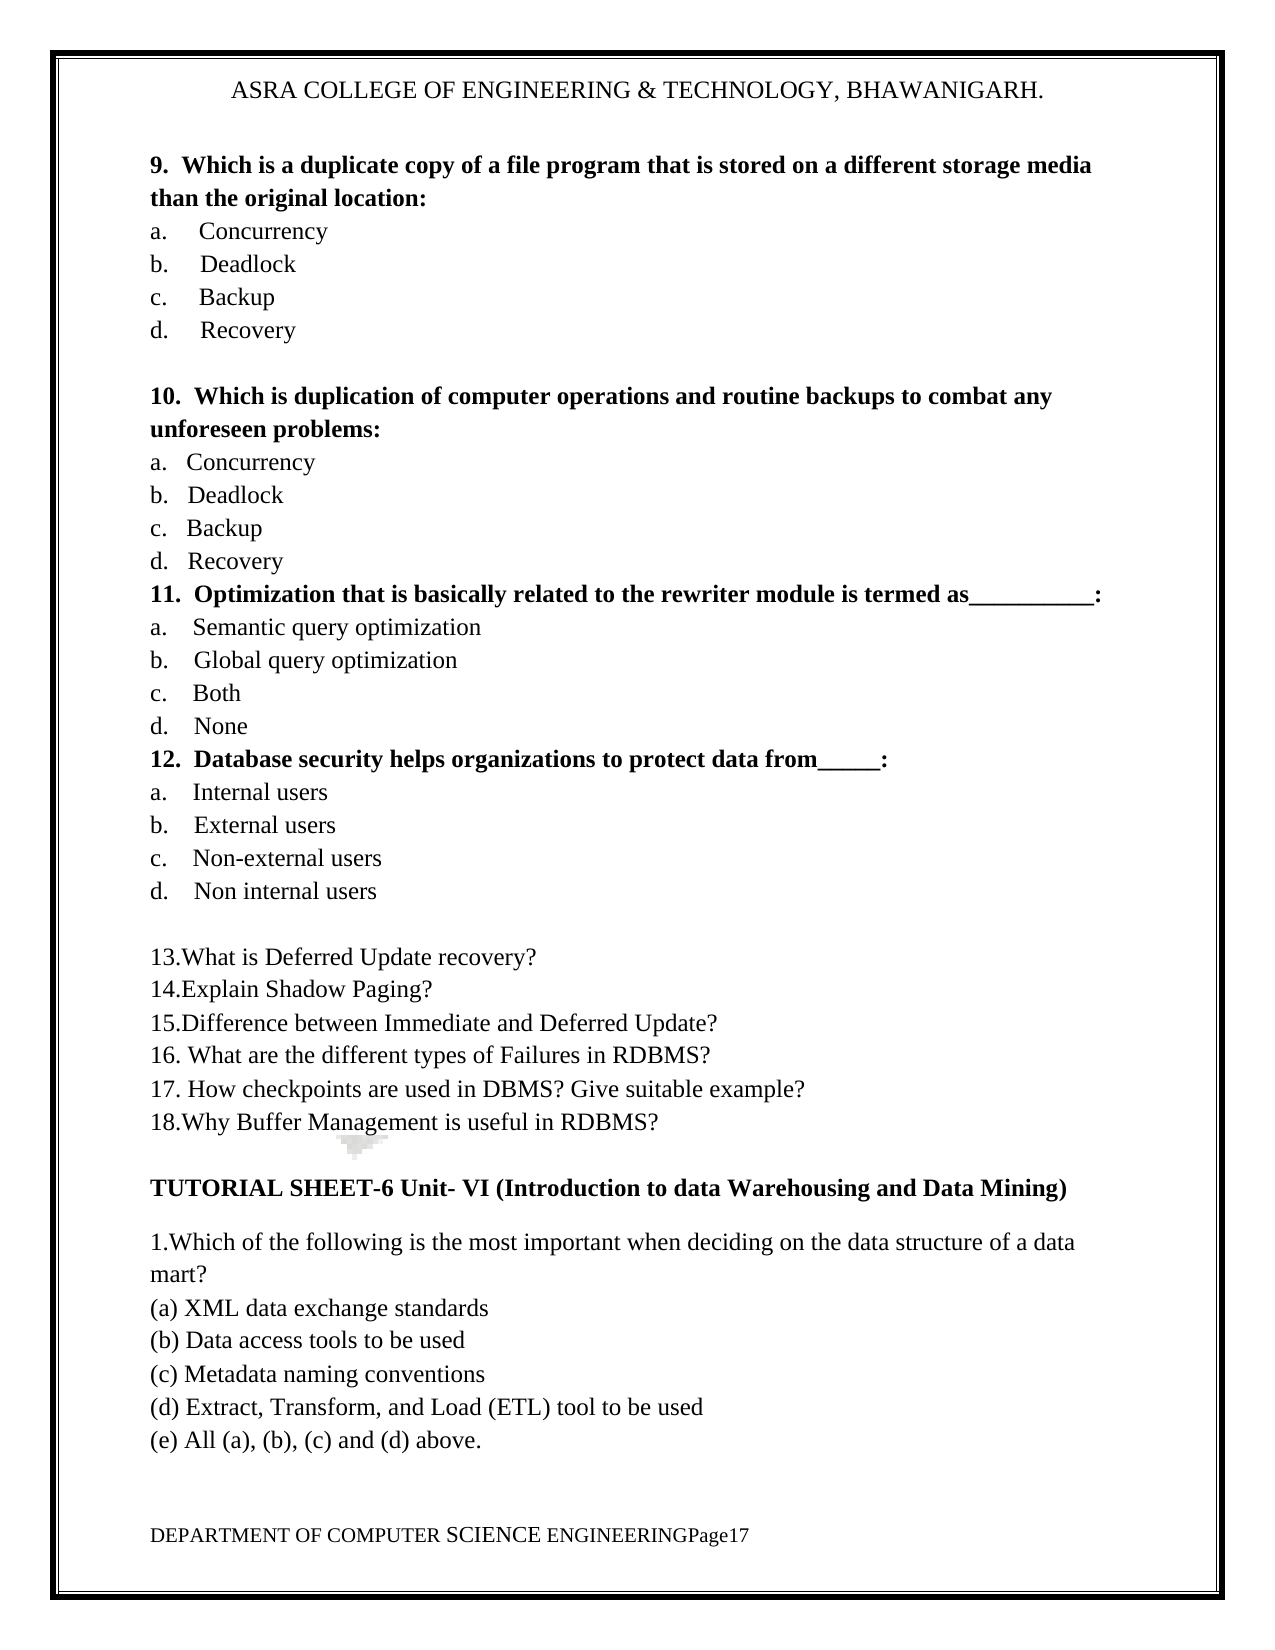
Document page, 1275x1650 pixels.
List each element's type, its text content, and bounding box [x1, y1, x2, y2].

text b. Deadlock [150, 480, 1125, 509]
text a. Semantic query optimization [150, 612, 1125, 641]
text 13.What is Deferred Update recovery? [150, 942, 1125, 970]
text d. None 12. Database security helps organizations to protect data from_____: [150, 711, 1125, 773]
text c. Backup [150, 513, 1125, 542]
text d. Non internal users [150, 876, 1125, 937]
text a. Concurrency [150, 216, 1125, 245]
text 18.Why Buffer Management is useful in RDBMS? [150, 1107, 1125, 1135]
text a. Concurrency [150, 447, 1125, 476]
text 9. Which is a duplicate copy of a file program that is stored on a different storage media than the original location: [150, 150, 1125, 212]
text d. Recovery [150, 546, 1125, 575]
text TUTORIAL SHEET-6 Unit- VI (Introduction to data Warehousing and Data Mining) [150, 1173, 1125, 1201]
text 10. Which is duplication of computer operations and routine backups to combat any unforeseen problems: [150, 381, 1125, 443]
text a. Internal users [150, 777, 1125, 806]
text b. External users [150, 810, 1125, 839]
text 14.Explain Shadow Paging? [150, 974, 1125, 1003]
text c. Both [150, 678, 1125, 707]
text c. Backup [150, 282, 1125, 311]
text 15.Difference between Immediate and Deferred Update? [150, 1008, 1125, 1036]
text b. Deadlock [150, 249, 1125, 278]
text 17. How checkpoints are used in DBMS? Give suitable example? [150, 1074, 1125, 1102]
text b. Global query optimization [150, 645, 1125, 674]
text d. Recovery [150, 315, 1125, 344]
text (e) All (a), (b), (c) and (d) above. [150, 1425, 1125, 1453]
text c. Non-external users [150, 843, 1125, 872]
text 1.Which of the following is the most important when deciding on the data structure of a data mart? (a) XML data exchange standards (b) Data access tools to be used (c) Metadata naming conventions (d) Extract, Transform, and Load (ETL) tool to be used [150, 1227, 1125, 1420]
text 16. What are the different types of Failures in RDBMS? [150, 1041, 1125, 1069]
text 11. Optimization that is basically related to the rewriter module is termed as__________: [150, 579, 1125, 608]
